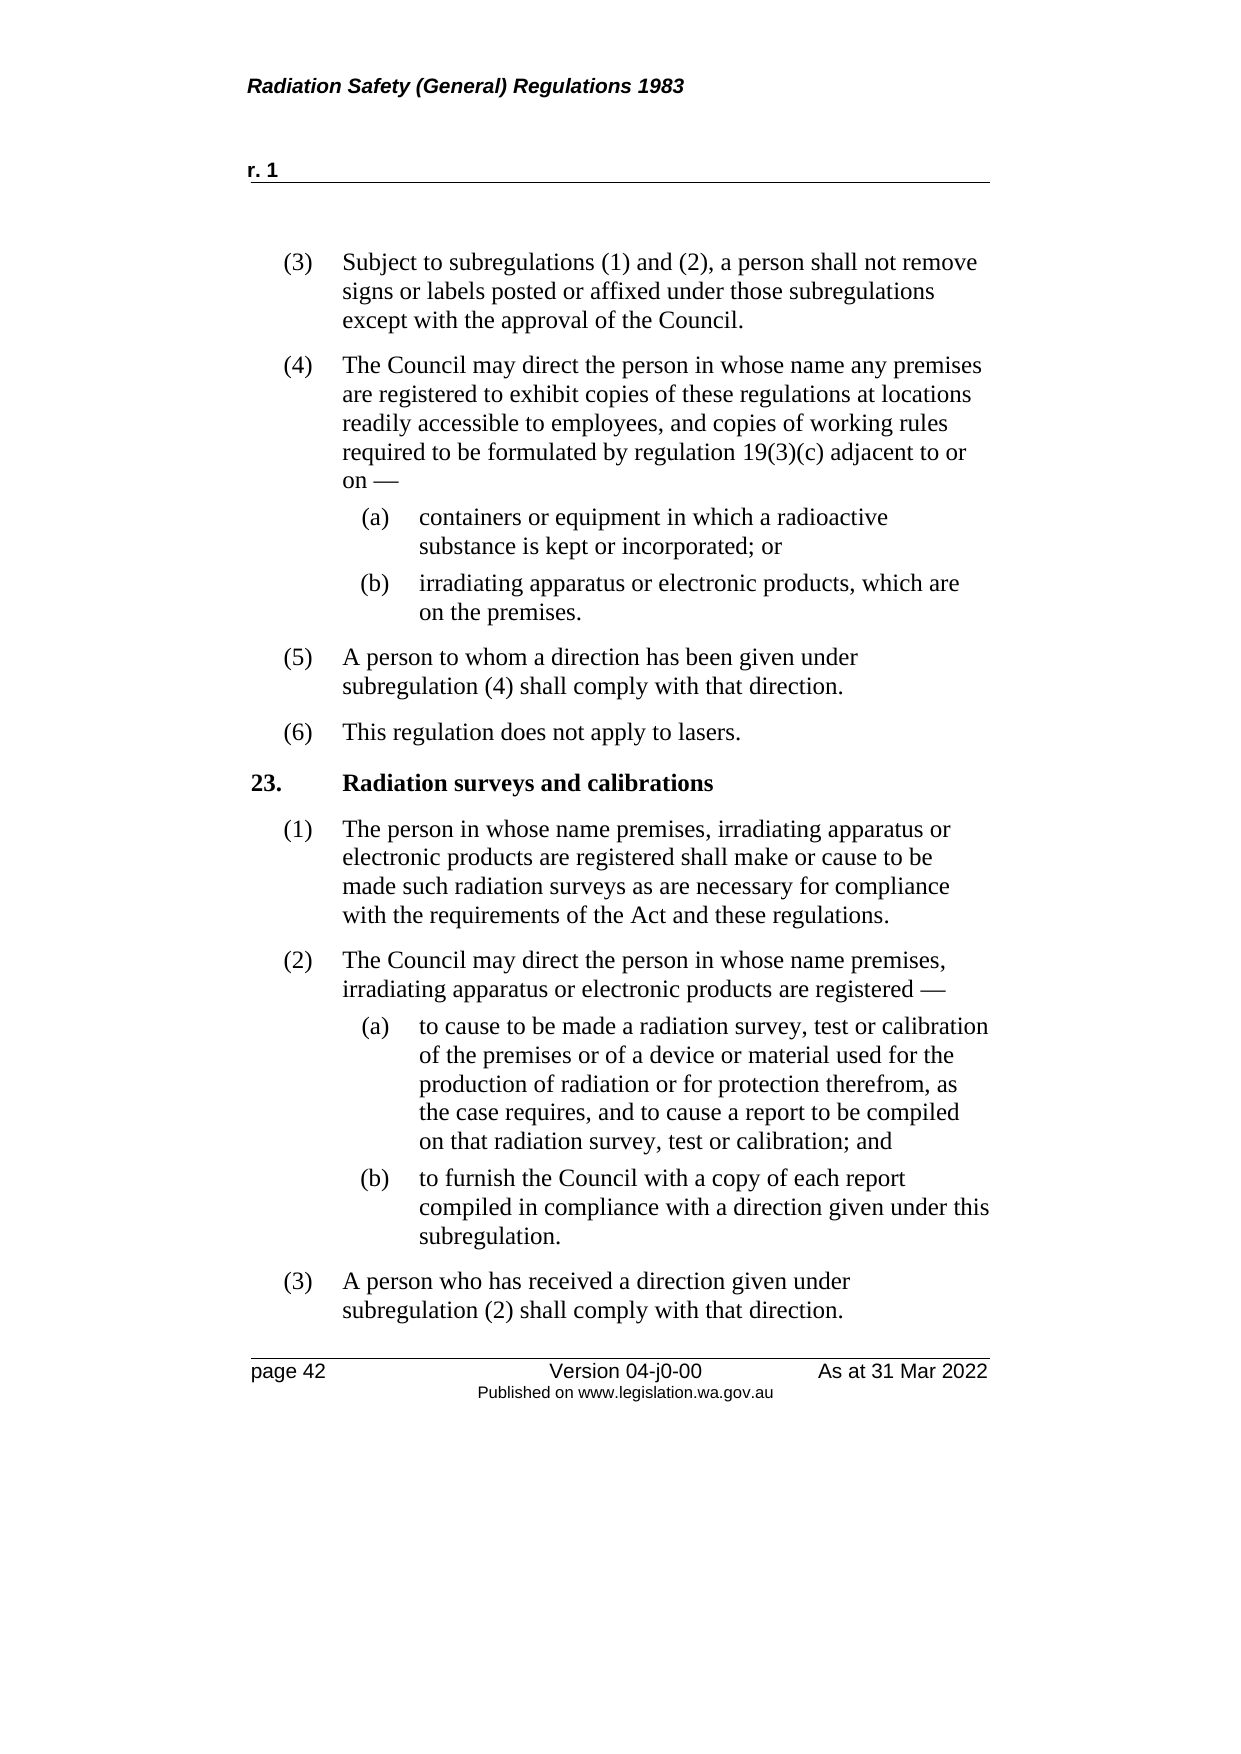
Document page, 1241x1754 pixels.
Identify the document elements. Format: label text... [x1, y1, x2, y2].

text (2) The Council may direct the person in whose name premises, irradiating apparatus or electronic products are registered — [251, 945, 990, 1003]
text (5) A person to whom a direction has been given under subregulation (4) shall comply with that direction. [251, 642, 990, 700]
text (b) irradiating apparatus or electronic products, which are on the premises. [251, 568, 990, 626]
text (a) to cause to be made a radiation survey, test or calibration of the premises or of a device or material used for the production of radiation or for protection therefrom, as the case requires, and to cause a report to be compiled on that radiation survey, test or calibration; and [251, 1011, 990, 1155]
subtitle 23. Radiation surveys and calibrations [251, 768, 990, 797]
text (1) The person in whose name premises, irradiating apparatus or electronic products are registered shall make or cause to be made such radiation surveys as are necessary for compliance with the requirements of the Act and these regulations. [251, 814, 990, 929]
text (3) A person who has received a direction given under subregulation (2) shall comply with that direction. [251, 1266, 990, 1324]
text (b) to furnish the Council with a copy of each report compiled in compliance with a direction given under this subregulation. [251, 1163, 990, 1249]
text (3) Subject to subregulations (1) and (2), a person shall not remove signs or labels posted or affixed under those subregulations except with the approval of the Council. [251, 247, 990, 334]
text (6) This regulation does not apply to lasers. [251, 717, 990, 745]
text (4) The Council may direct the person in whose name any premises are registered to exhibit copies of these regulations at locations readily accessible to employees, and copies of working rules required to be formulated by regulation 19(3)(c) adjacent to or on — [251, 350, 990, 494]
text (a) containers or equipment in which a radioactive substance is kept or incorporated; or [251, 502, 990, 560]
